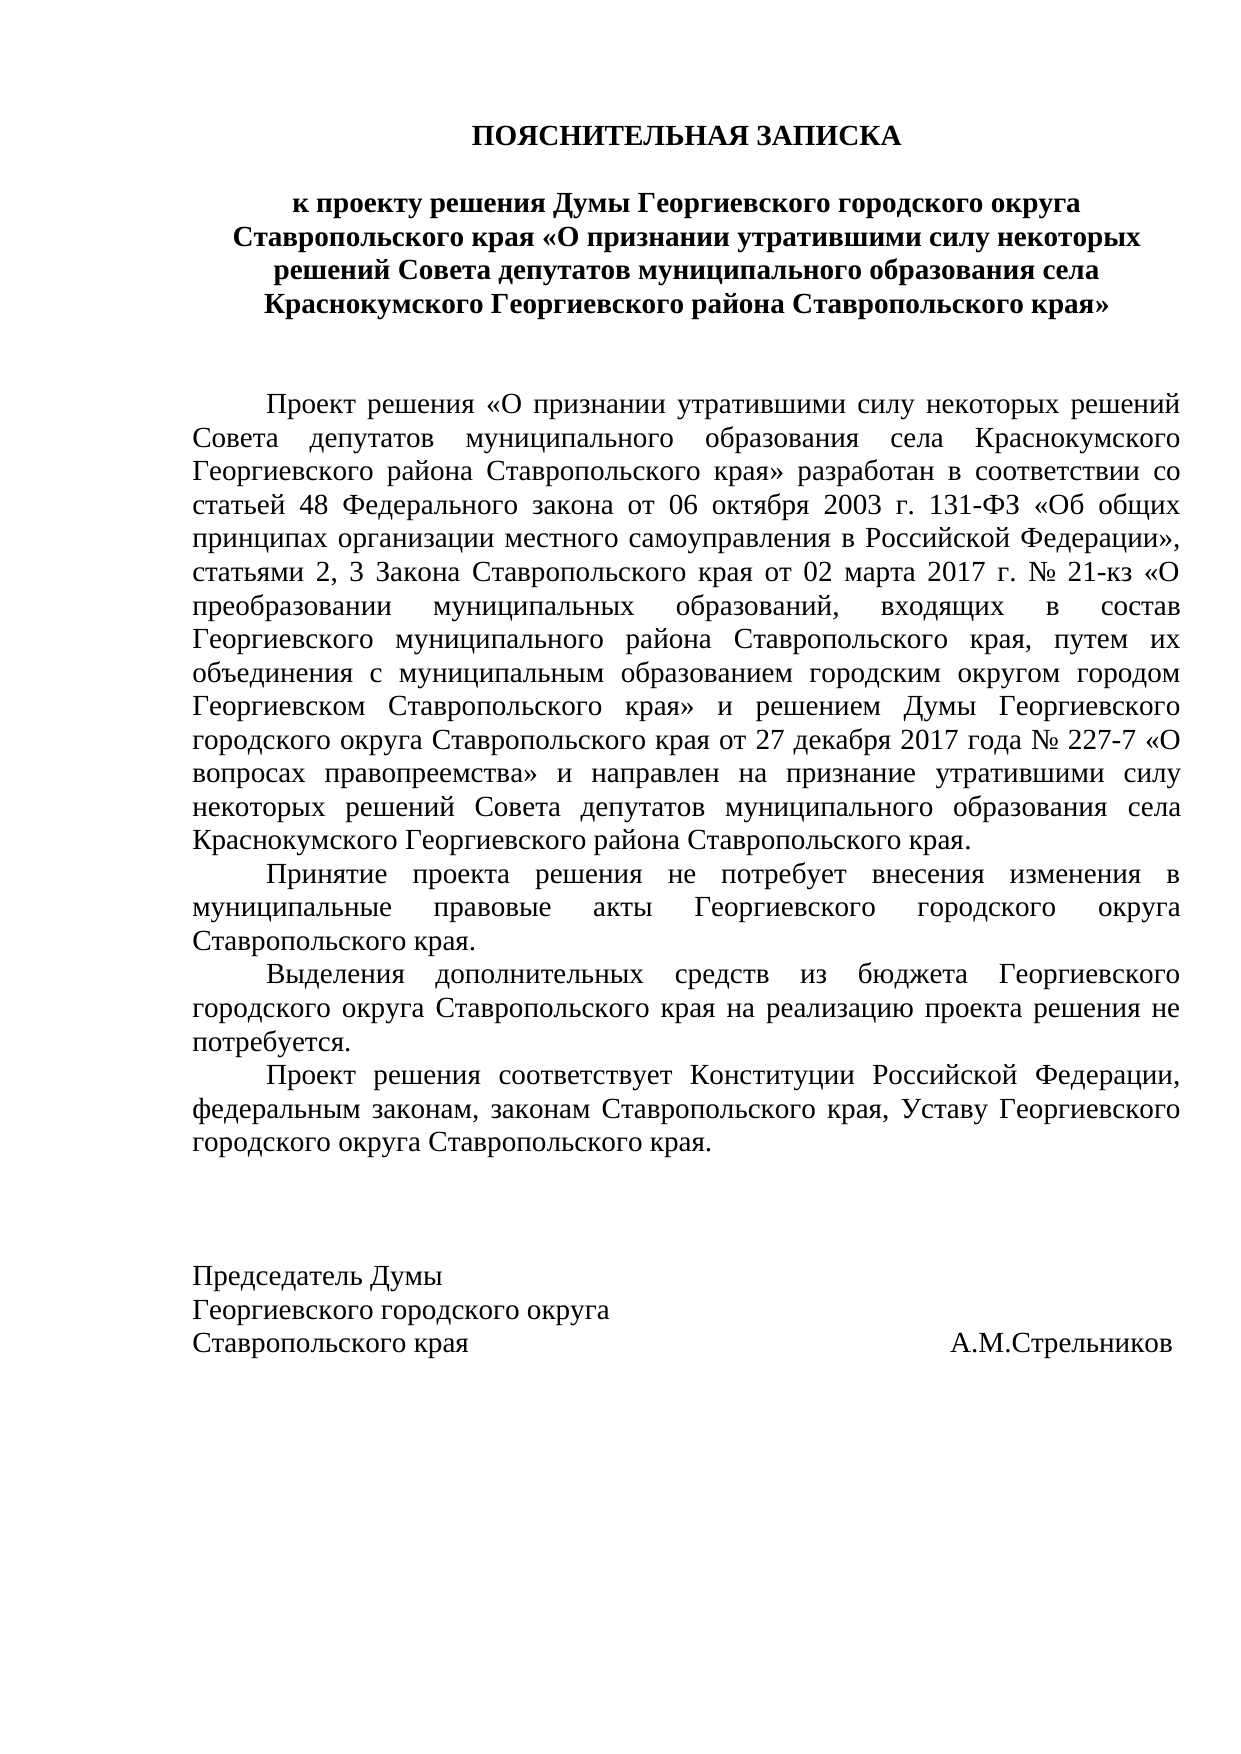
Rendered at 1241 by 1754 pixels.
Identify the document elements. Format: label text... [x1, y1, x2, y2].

text Принятие проекта решения не потребует внесения изменения в муниципальные правовые акты Георгиевского городского округа Ставропольского края. [192, 856, 1181, 957]
text Георгиевского городского округа [192, 1292, 1181, 1326]
text Выделения дополнительных средств из бюджета Георгиевского городского округа Ставропольского края на реализацию проекта решения не потребуется. [192, 957, 1181, 1057]
text Проект решения соответствует Конституции Российской Федерации, федеральным законам, законам Ставропольского края, Уставу Георгиевского городского округа Ставропольского края. [192, 1057, 1181, 1158]
text Проект решения «О признании утратившими силу некоторых решений Совета депутатов муниципального образования села Краснокумского Георгиевского района Ставропольского края» разработан в соответствии со статьей 48 Федерального закона от 06 октября 2003 г. 131-ФЗ «Об общих принципах организации местного самоуправления в Российской Федерации», статьями 2, 3 Закона Ставропольского края от 02 марта 2017 г. № 21-кз «О преобразовании муниципальных образований, входящих в состав Георгиевского муниципального района Ставропольского края, путем их объединения с муниципальным образованием городским округом городом Георгиевском Ставропольского края» и решением Думы Георгиевского городского округа Ставропольского края от 27 декабря 2017 года № 227-7 «О вопросах правопреемства» и направлен на признание утратившими силу некоторых решений Совета депутатов муниципального образования села Краснокумского Георгиевского района Ставропольского края. [192, 386, 1181, 856]
text Ставропольского края А.М.Стрельников [192, 1326, 1181, 1359]
text Председатель Думы [192, 1258, 1181, 1292]
text к проекту решения Думы Георгиевского городского округа [192, 185, 1181, 219]
text ПОЯСНИТЕЛЬНАЯ ЗАПИСКА [192, 118, 1181, 152]
text Ставропольского края «О признании утратившими силу некоторых решений Совета депутатов муниципального образования села Краснокумского Георгиевского района Ставропольского края» [192, 219, 1181, 319]
